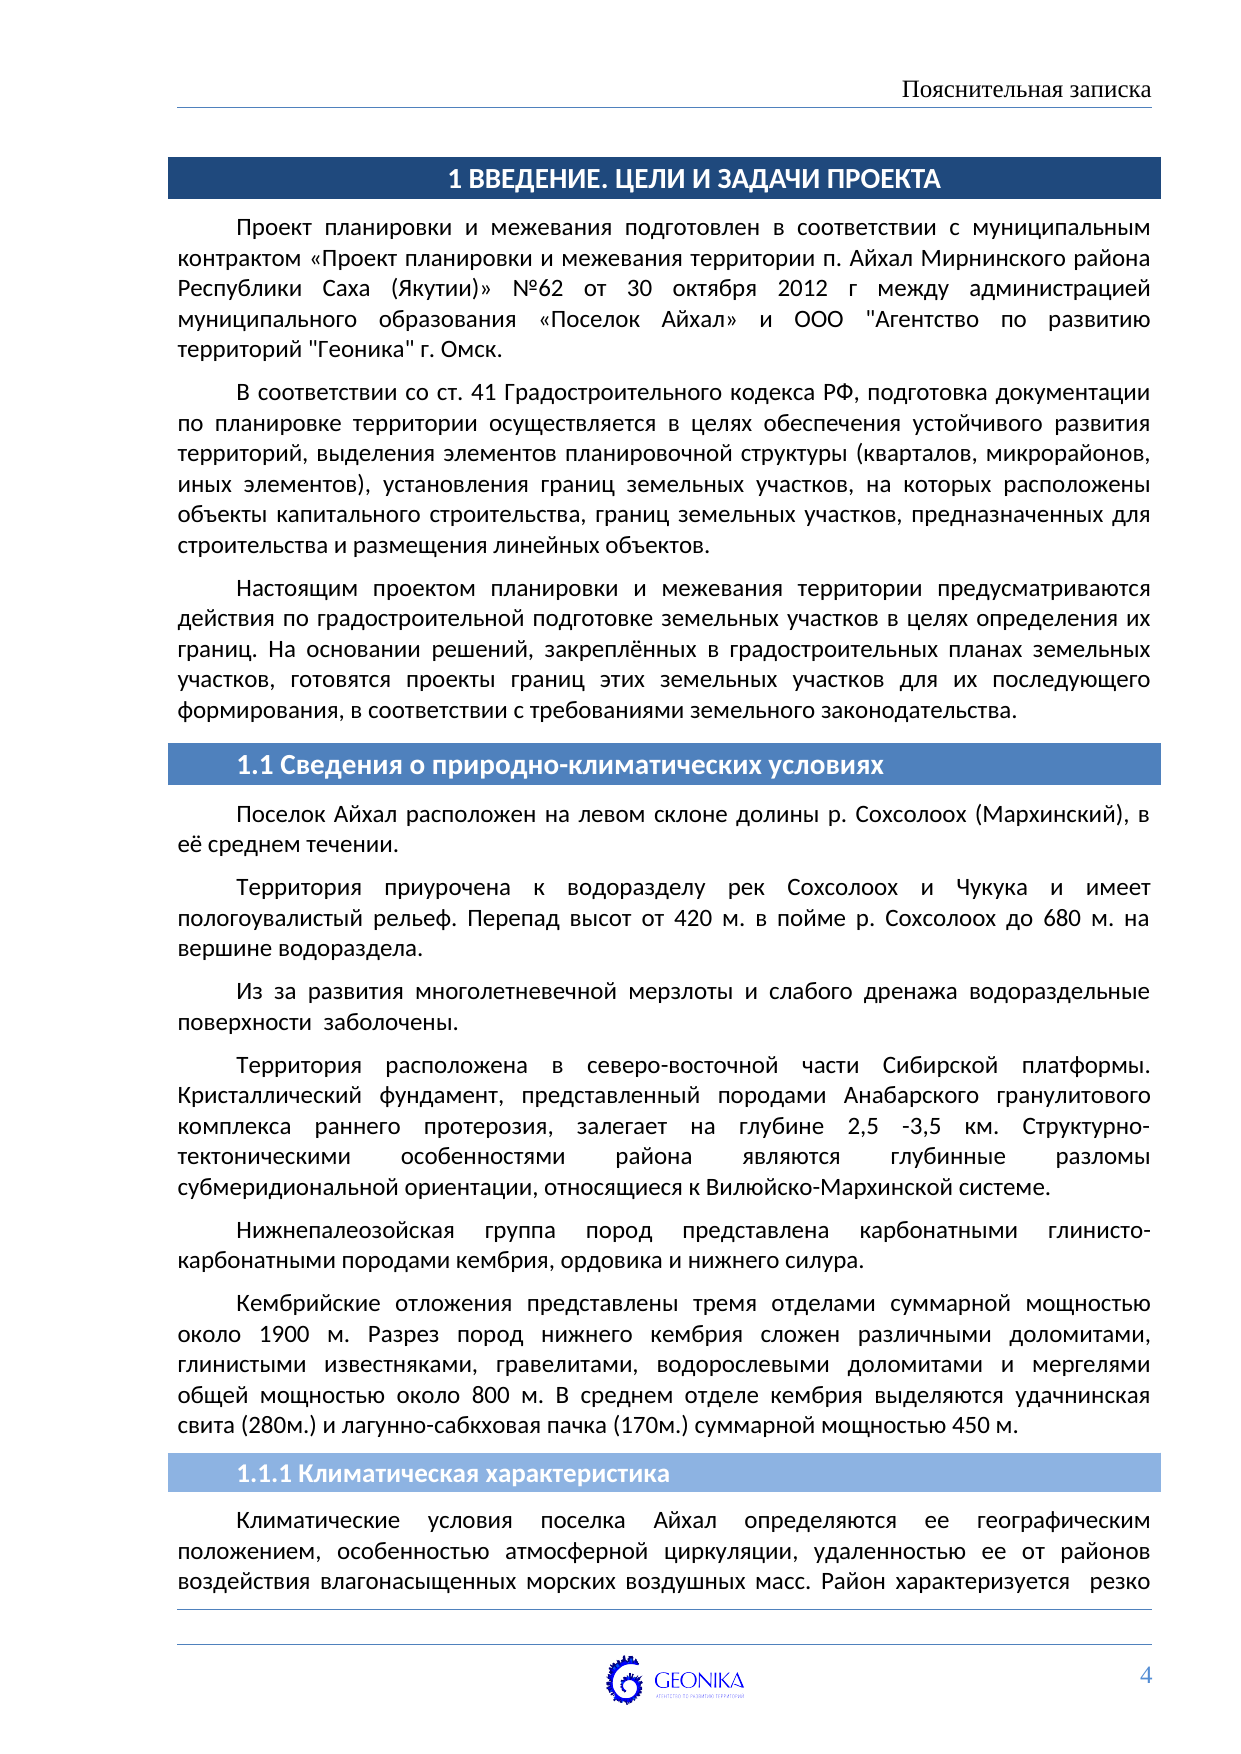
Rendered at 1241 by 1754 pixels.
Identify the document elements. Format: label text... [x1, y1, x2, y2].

text В соответствии со ст. 41 Градостроительного кодекса РФ, подготовка документации по планировке территории осуществляется в целях обеспечения устойчивого развития территорий, выделения элементов планировочной структуры (кварталов, микрорайонов, иных элементов), установления границ земельных участков, на которых расположены объекты капитального строительства, границ земельных участков, предназначенных для строительства и размещения линейных объектов. [177, 376, 1152, 559]
text Территория приурочена к водоразделу рек Сохсолоох и Чукука и имеет пологоувалистый рельеф. Перепад высот от 420 м. в пойме р. Сохсолоох до 680 м. на вершине водораздела. [177, 871, 1152, 963]
text Нижнепалеозойская группа пород представлена карбонатными глинисто-карбонатными породами кембрия, ордовика и нижнего силура. [177, 1214, 1152, 1275]
text Проект планировки и межевания подготовлен в соответствии с муниципальным контрактом «Проект планировки и межевания территории п. Айхал Мирнинского района Республики Саха (Якутии)» №62 от 30 октября 2012 г между администрацией муниципального образования «Поселок Айхал» и ООО "Агентство по развитию территорий "Геоника" г. Омск. [177, 211, 1152, 364]
text Из за развития многолетневечной мерзлоты и слабого дренажа водораздельные поверхности заболочены. [177, 975, 1152, 1036]
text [177, 1504, 1152, 1596]
text Поселок Айхал расположен на левом склоне долины р. Сохсолоох (Мархинский), в её среднем течении. [177, 798, 1152, 859]
text Кембрийские отложения представлены тремя отделами суммарной мощностью около 1900 м. Разрез пород нижнего кембрия сложен различными доломитами, глинистыми известняками, гравелитами, водорослевыми доломитами и мергелями общей мощностью около 800 м. В среднем отделе кембрия выделяются удачнинская свита (280м.) и лагунно-сабкховая пачка (170м.) суммарной мощностью 450 м. [177, 1287, 1152, 1440]
subtitle Введение. Цели и задачи проекта [169, 158, 1160, 198]
text Территория расположена в северо-восточной части Сибирской платформы. Кристаллический фундамент, представленный породами Анабарского гранулитового комплекса раннего протерозия, залегает на глубине 2,5 -3,5 км. Структурно-тектоническими особенностями района являются глубинные разломы субмеридиональной ориентации, относящиеся к Вилюйско-Мархинской системе. [177, 1049, 1152, 1201]
text Настоящим проектом планировки и межевания территории предусматриваются действия по градостроительной подготовке земельных участков в целях определения их границ. На основании решений, закреплённых в градостроительных планах земельных участков, готовятся проекты границ этих земельных участков для их последующего формирования, в соответствии с требованиями земельного законодательства. [177, 572, 1152, 724]
picture [603, 1652, 749, 1709]
subtitle Климатическая характеристика [169, 1454, 1160, 1491]
subtitle Сведения о природно-климатических условиях [169, 744, 1160, 784]
